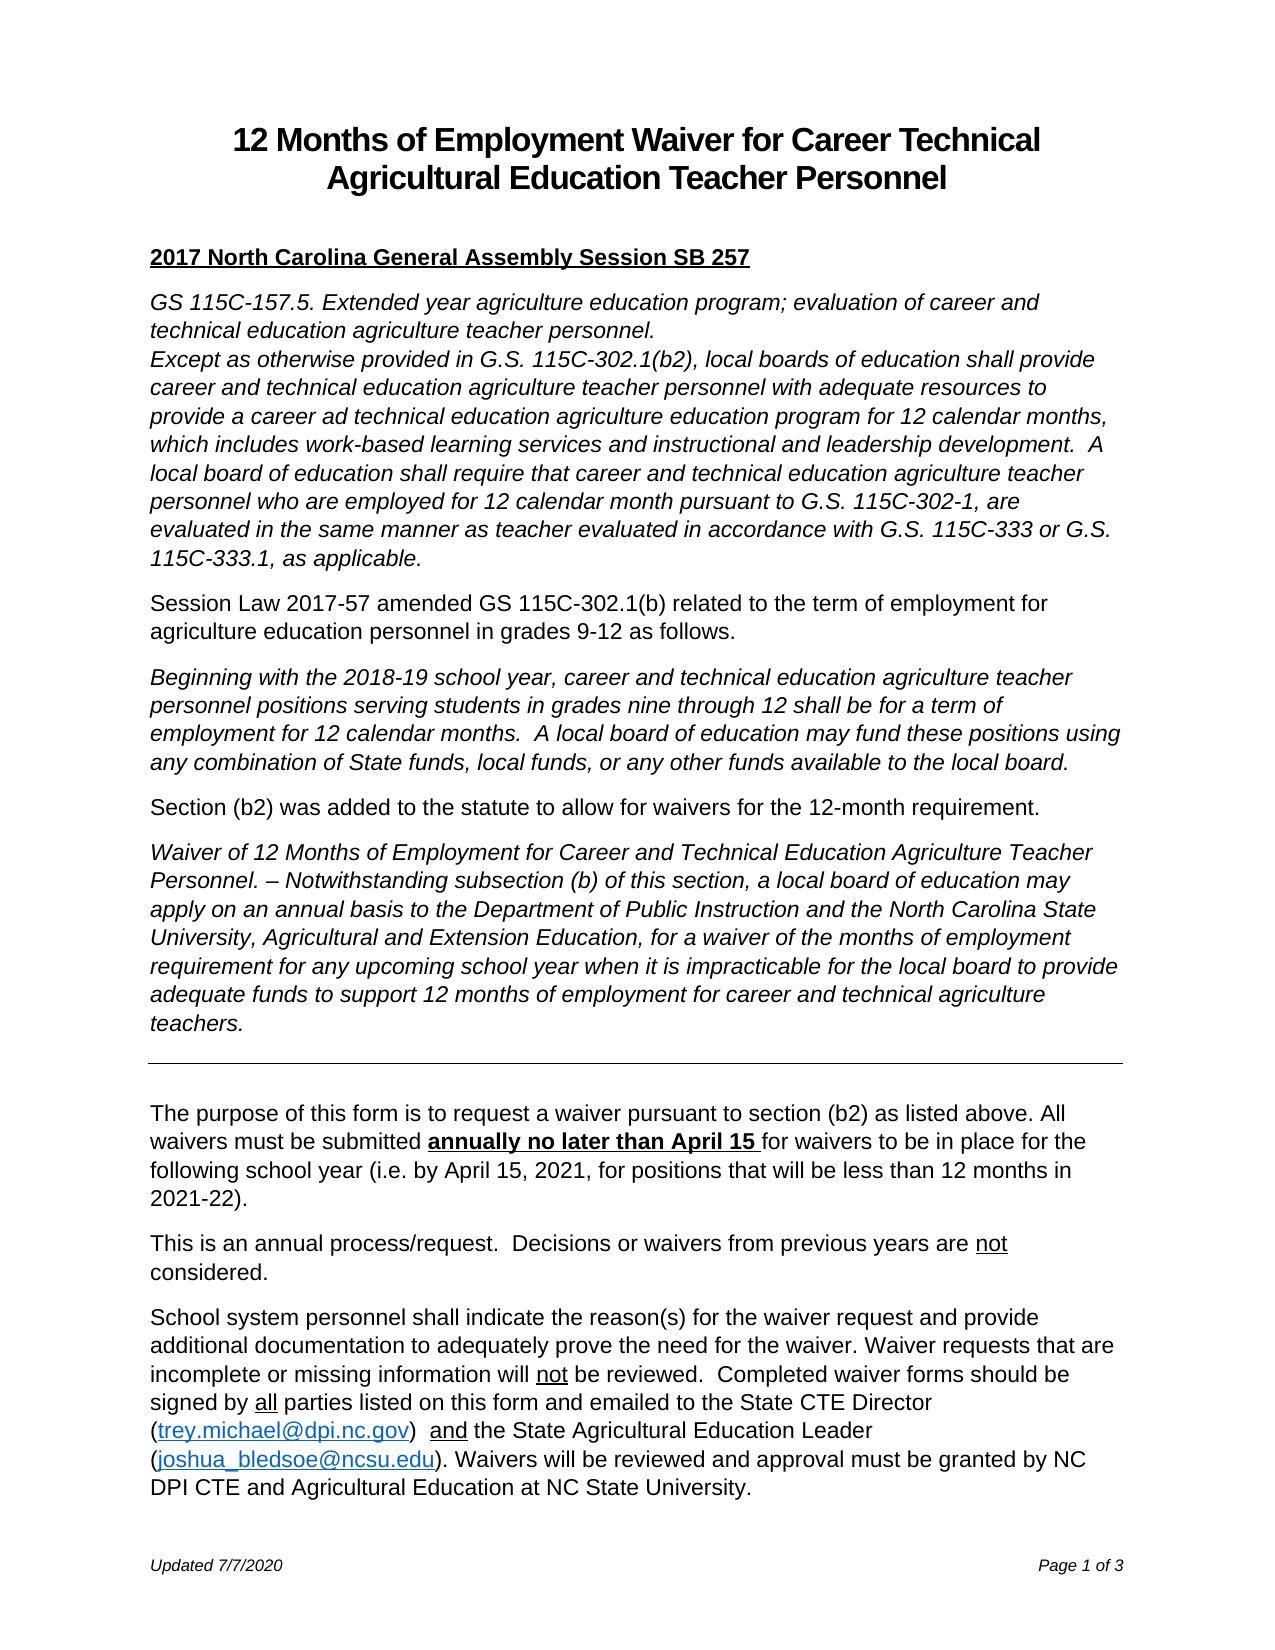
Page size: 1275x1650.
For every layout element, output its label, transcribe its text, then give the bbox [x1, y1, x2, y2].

text Session Law 2017-57 amended GS 115C-302.1(b) related to the term of employment for agriculture education personnel in grades 9-12 as follows. [150, 590, 1125, 645]
title 12 Months of Employment Waiver for Career Technical [150, 120, 1125, 158]
text School system personnel shall indicate the reason(s) for the waiver request and provide additional documentation to adequately prove the need for the waiver. Waiver requests that are incomplete or missing information will not be reviewed. Completed waiver forms should be signed by all parties listed on this form and emailed to the State CTE Director (trey.michael@dpi.nc.gov) and the State Agricultural Education Leader (joshua_bledsoe@ncsu.edu). Waivers will be reviewed and approval must be granted by NC DPI CTE and Agricultural Education at NC State University. [150, 1304, 1125, 1501]
text 2017 North Carolina General Assembly Session SB 257 [150, 244, 1125, 270]
title Agricultural Education Teacher Personnel [150, 158, 1125, 197]
text GS 115C-157.5. Extended year agriculture education program; evaluation of career and technical education agriculture teacher personnel. Except as otherwise provided in G.S. 115C-302.1(b2), local boards of education shall provide career and technical education agriculture teacher personnel with adequate resources to provide a career ad technical education agriculture education program for 12 calendar months, which includes work-based learning services and instructional and leadership development. A local board of education shall require that career and technical education agriculture teacher personnel who are employed for 12 calendar month pursuant to G.S. 115C-302-1, are evaluated in the same manner as teacher evaluated in accordance with G.S. 115C-333 or G.S. 115C-333.1, as applicable. [150, 289, 1125, 571]
text Section (b2) was added to the statute to allow for waivers for the 12-month requirement. [150, 794, 1125, 820]
text This is an annual process/request. Decisions or waivers from previous years are not considered. [150, 1230, 1125, 1285]
text The purpose of this form is to request a waiver pursuant to section (b2) as listed above. All waivers must be submitted annually no later than April 15 for waivers to be in place for the following school year (i.e. by April 15, 2021, for positions that will be less than 12 months in 2021-22). [150, 1100, 1125, 1211]
text Beginning with the 2018-19 school year, career and technical education agriculture teacher personnel positions serving students in grades nine through 12 shall be for a term of employment for 12 calendar months. A local board of education may fund these positions using any combination of State funds, local funds, or any other funds available to the local board. [150, 663, 1125, 775]
text Waiver of 12 Months of Employment for Career and Technical Education Agriculture Teacher Personnel. – Notwithstanding subsection (b) of this section, a local board of education may apply on an annual basis to the Department of Public Instruction and the North Carolina State University, Agricultural and Extension Education, for a waiver of the months of employment requirement for any upcoming school year when it is impracticable for the local board to provide adequate funds to support 12 months of employment for career and technical agriculture teachers. [150, 839, 1125, 1036]
